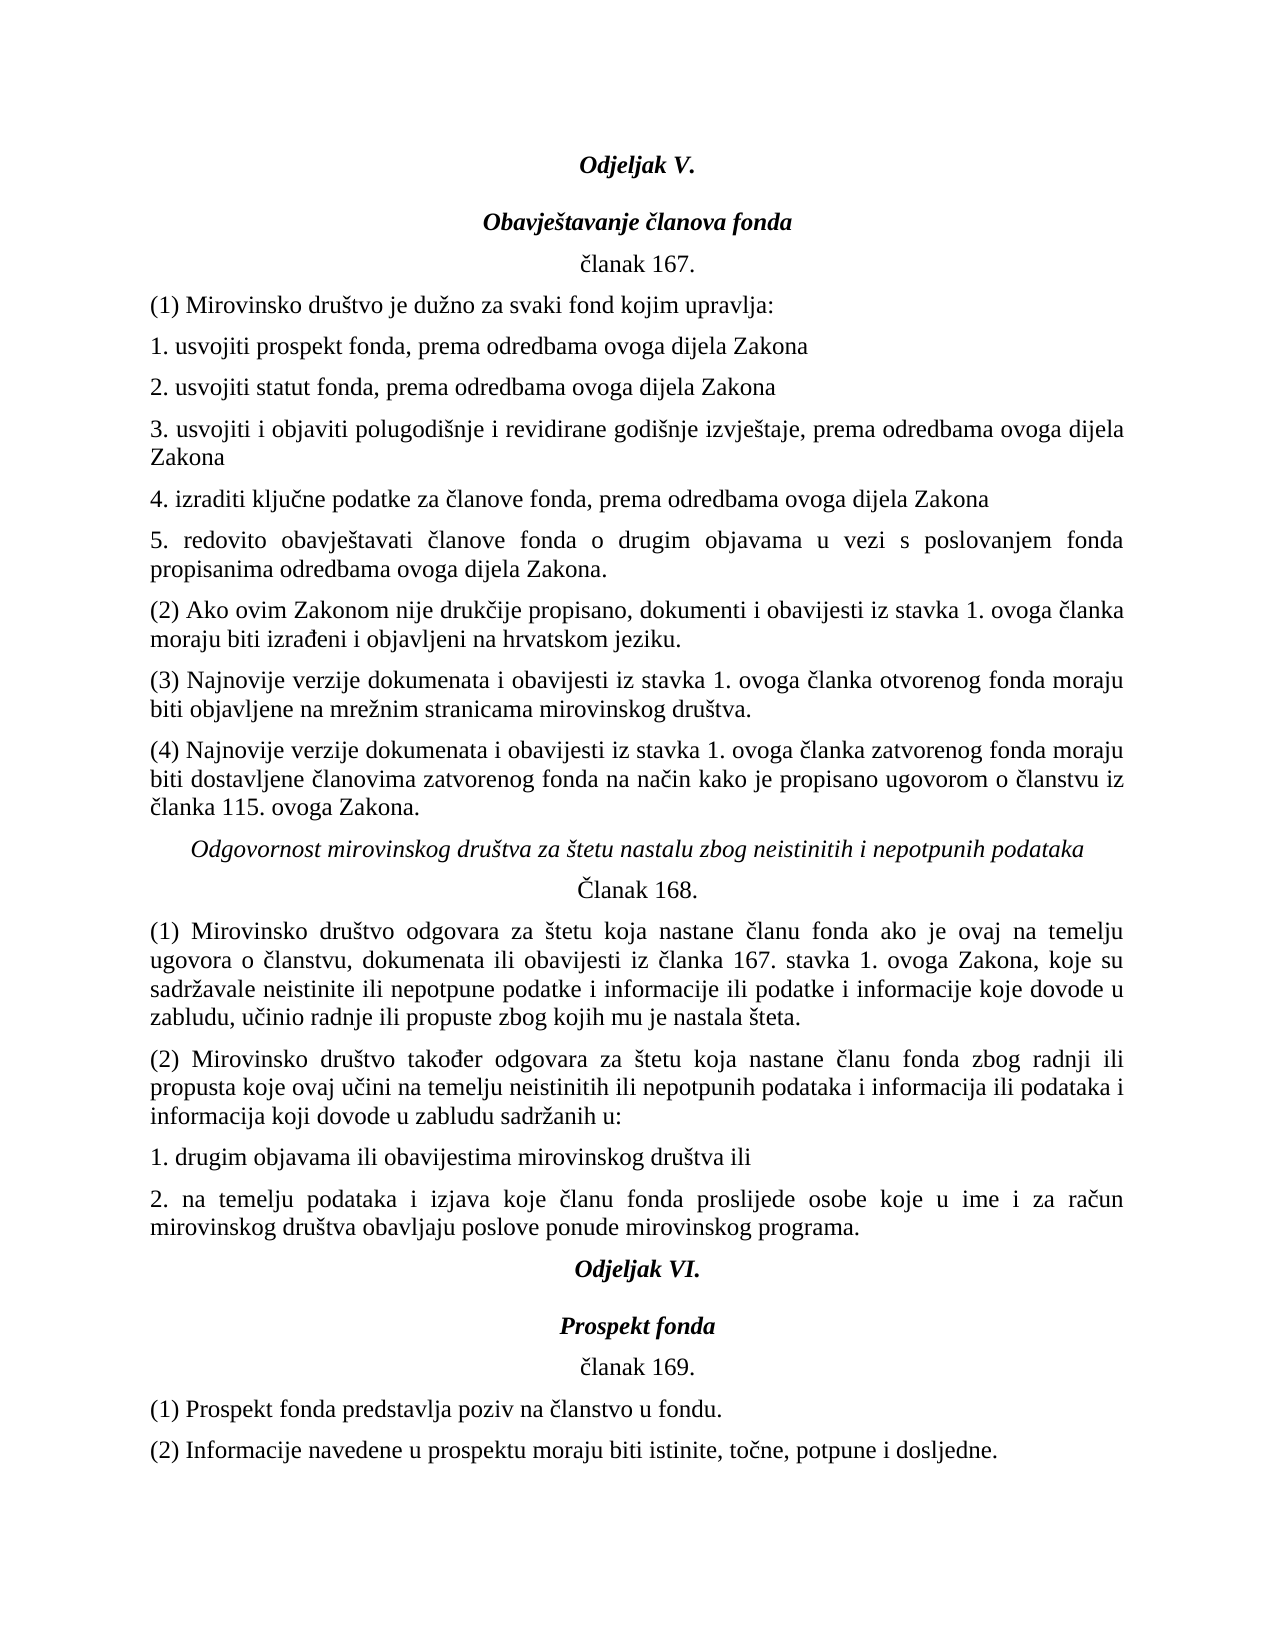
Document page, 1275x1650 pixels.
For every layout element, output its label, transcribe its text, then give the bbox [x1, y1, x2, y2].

text 4. izraditi ključne podatke za članove fonda, prema odredbama ovoga dijela Zakona [150, 484, 1125, 512]
text (1) Mirovinsko društvo odgovara za štetu koja nastane članu fonda ako je ovaj na temelju ugovora o članstvu, dokumenata ili obavijesti iz članka 167. stavka 1. ovoga Zakona, koje su sadržavale neistinite ili nepotpune podatke i informacije ili podatke i informacije koje dovode u zabludu, učinio radnje ili propuste zbog kojih mu je nastala šteta. [150, 916, 1125, 1031]
text 2. na temelju podataka i izjava koje članu fonda proslijede osobe koje u ime i za račun mirovinskog društva obavljaju poslove ponude mirovinskog programa. [150, 1184, 1125, 1241]
text članak 167. [150, 249, 1125, 277]
text Članak 168. [150, 875, 1125, 904]
text (2) Informacije navedene u prospektu moraju biti istinite, točne, potpune i dosljedne. [150, 1435, 1125, 1464]
text (3) Najnovije verzije dokumenata i obavijesti iz stavka 1. ovoga članka otvorenog fonda moraju biti objavljene na mrežnim stranicama mirovinskog društva. [150, 665, 1125, 722]
text (1) Prospekt fonda predstavlja poziv na članstvo u fondu. [150, 1394, 1125, 1422]
text 3. usvojiti i objaviti polugodišnje i revidirane godišnje izvještaje, prema odredbama ovoga dijela Zakona [150, 414, 1125, 471]
text Odgovornost mirovinskog društva za štetu nastalu zbog neistinitih i nepotpunih podataka [150, 834, 1125, 862]
text Odjeljak V. Obavještavanje članova fonda [150, 150, 1125, 236]
text (2) Ako ovim Zakonom nije drukčije propisano, dokumenti i obavijesti iz stavka 1. ovoga članka moraju biti izrađeni i objavljeni na hrvatskom jeziku. [150, 595, 1125, 652]
text 1. usvojiti prospekt fonda, prema odredbama ovoga dijela Zakona [150, 331, 1125, 360]
text (1) Mirovinsko društvo je dužno za svaki fond kojim upravlja: [150, 290, 1125, 319]
text 2. usvojiti statut fonda, prema odredbama ovoga dijela Zakona [150, 372, 1125, 401]
text Odjeljak VI. Prospekt fonda [150, 1254, 1125, 1340]
text 1. drugim objavama ili obavijestima mirovinskog društva ili [150, 1142, 1125, 1171]
text 5. redovito obavještavati članove fonda o drugim objavama u vezi s poslovanjem fonda propisanima odredbama ovoga dijela Zakona. [150, 525, 1125, 582]
text članak 169. [150, 1352, 1125, 1381]
text (4) Najnovije verzije dokumenata i obavijesti iz stavka 1. ovoga članka zatvorenog fonda moraju biti dostavljene članovima zatvorenog fonda na način kako je propisano ugovorom o članstvu iz članka 115. ovoga Zakona. [150, 735, 1125, 821]
text (2) Mirovinsko društvo također odgovara za štetu koja nastane članu fonda zbog radnji ili propusta koje ovaj učini na temelju neistinitih ili nepotpunih podataka i informacija ili podataka i informacija koji dovode u zabludu sadržanih u: [150, 1044, 1125, 1130]
